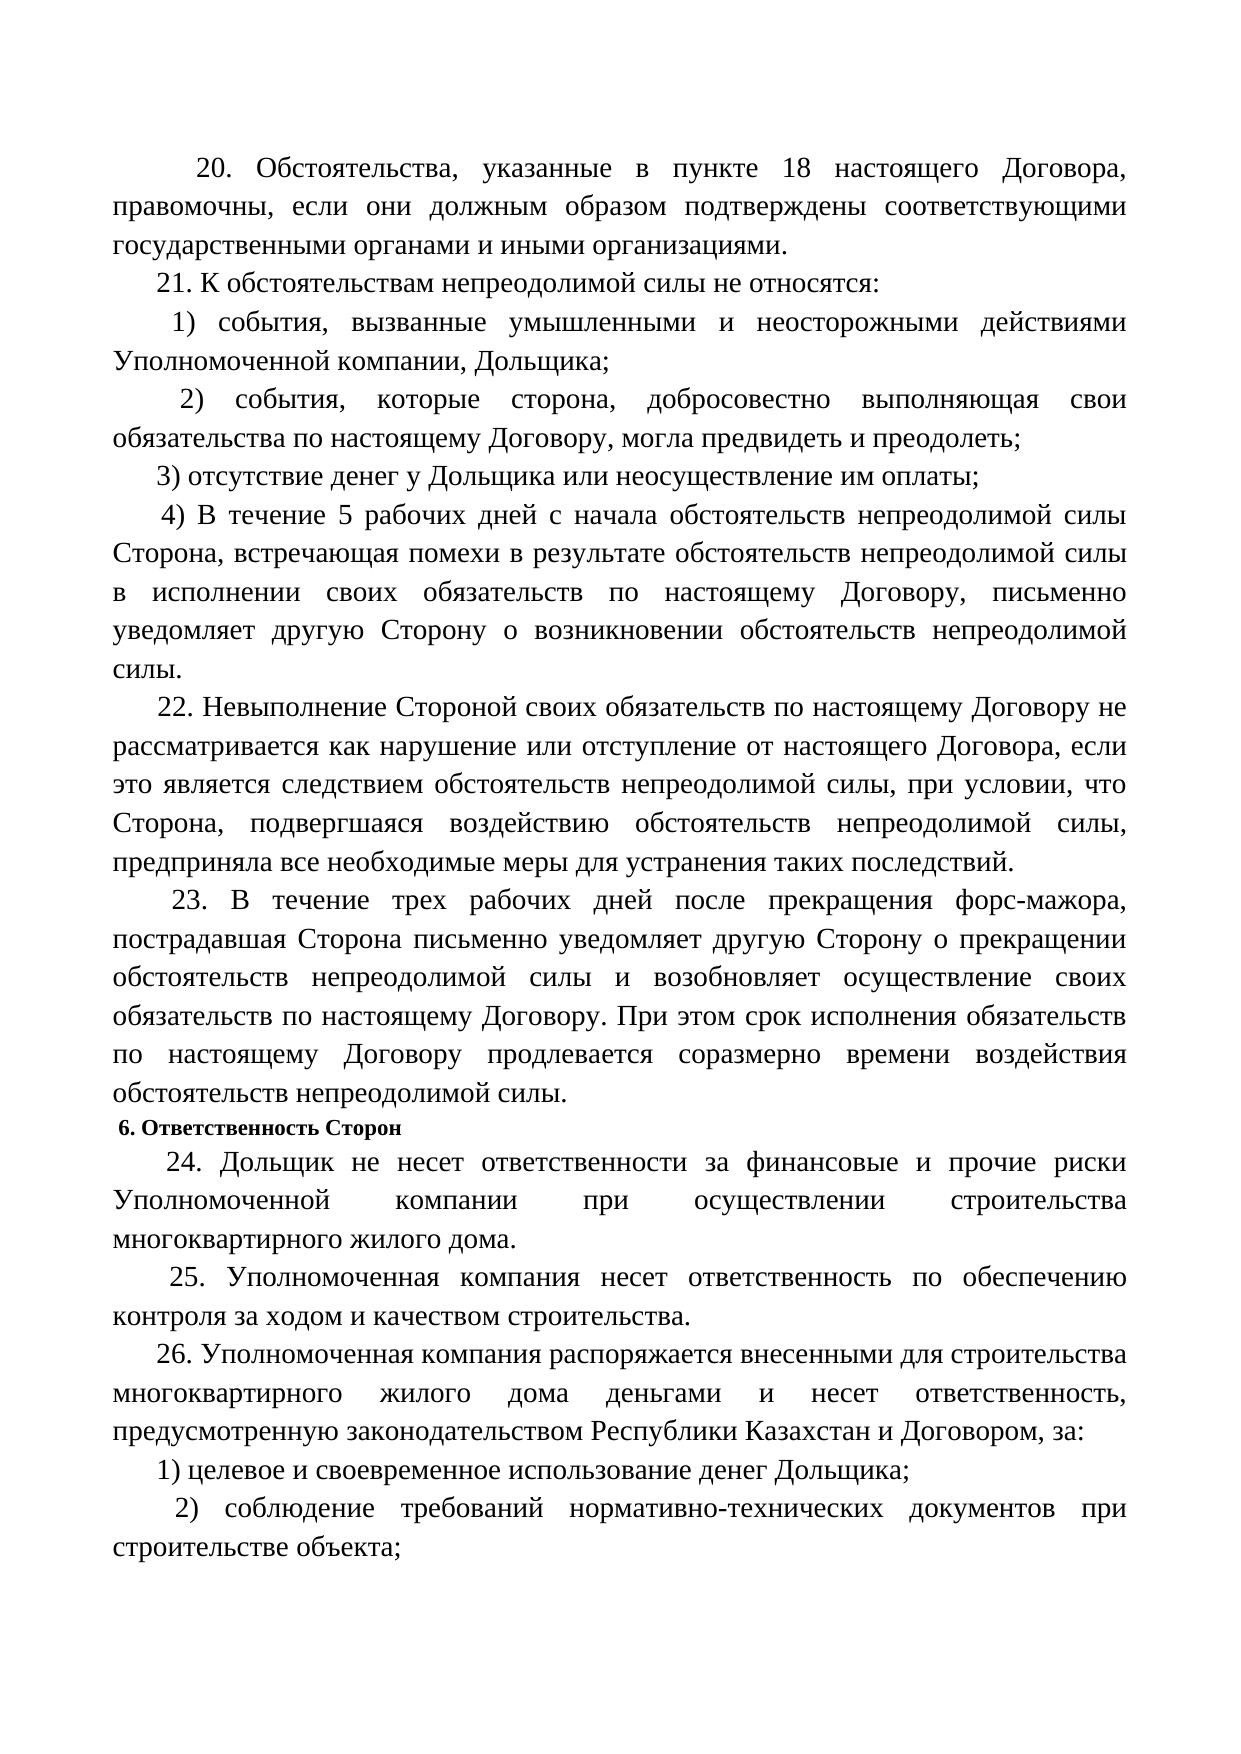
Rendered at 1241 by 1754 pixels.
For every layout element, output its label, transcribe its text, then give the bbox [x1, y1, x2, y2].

text 1) события, вызванные умышленными и неосторожными действиями Уполномоченной компании, Дольщика; [112, 304, 1128, 376]
text 1) целевое и своевременное использование денег Дольщика; [112, 1452, 1128, 1486]
text 20. Обстоятельства, указанные в пункте 18 настоящего Договора, правомочны, если они должным образом подтверждены соответствующими государственными органами и иными организациями. [112, 150, 1128, 261]
text 21. К обстоятельствам непреодолимой силы не относятся: [112, 266, 1128, 299]
text 25. Уполномоченная компания несет ответственность по обеспечению контроля за ходом и качеством строительства. [112, 1259, 1128, 1331]
text 24. Дольщик не несет ответственности за финансовые и прочие риски Уполномоченной компании при осуществлении строительства многоквартирного жилого дома. [112, 1144, 1128, 1254]
text 22. Невыполнение Стороной своих обязательств по настоящему Договору не рассматривается как нарушение или отступление от настоящего Договора, если это является следствием обстоятельств непреодолимой силы, при условии, что Сторона, подвергшаяся воздействию обстоятельств непреодолимой силы, предприняла все необходимые меры для устранения таких последствий. [112, 689, 1128, 877]
text 6. Ответственность Сторон [112, 1113, 1128, 1140]
text 23. В течение трех рабочих дней после прекращения форс-мажора, пострадавшая Сторона письменно уведомляет другую Сторону о прекращении обстоятельств непреодолимой силы и возобновляет осуществление своих обязательств по настоящему Договору. При этом срок исполнения обязательств по настоящему Договору продлевается соразмерно времени воздействия обстоятельств непреодолимой силы. [112, 882, 1128, 1108]
text 3) отсутствие денег у Дольщика или неосуществление им оплаты; [112, 458, 1128, 492]
text 4) В течение 5 рабочих дней с начала обстоятельств непреодолимой силы Сторона, встречающая помехи в результате обстоятельств непреодолимой силы в исполнении своих обязательств по настоящему Договору, письменно уведомляет другую Сторону о возникновении обстоятельств непреодолимой силы. [112, 497, 1128, 684]
text 26. Уполномоченная компания распоряжается внесенными для строительства многоквартирного жилого дома деньгами и несет ответственность, предусмотренную законодательством Республики Казахстан и Договором, за: [112, 1336, 1128, 1447]
text 2) соблюдение требований нормативно-технических документов при строительстве объекта; [112, 1491, 1128, 1563]
text 2) события, которые сторона, добросовестно выполняющая свои обязательства по настоящему Договору, могла предвидеть и преодолеть; [112, 381, 1128, 453]
